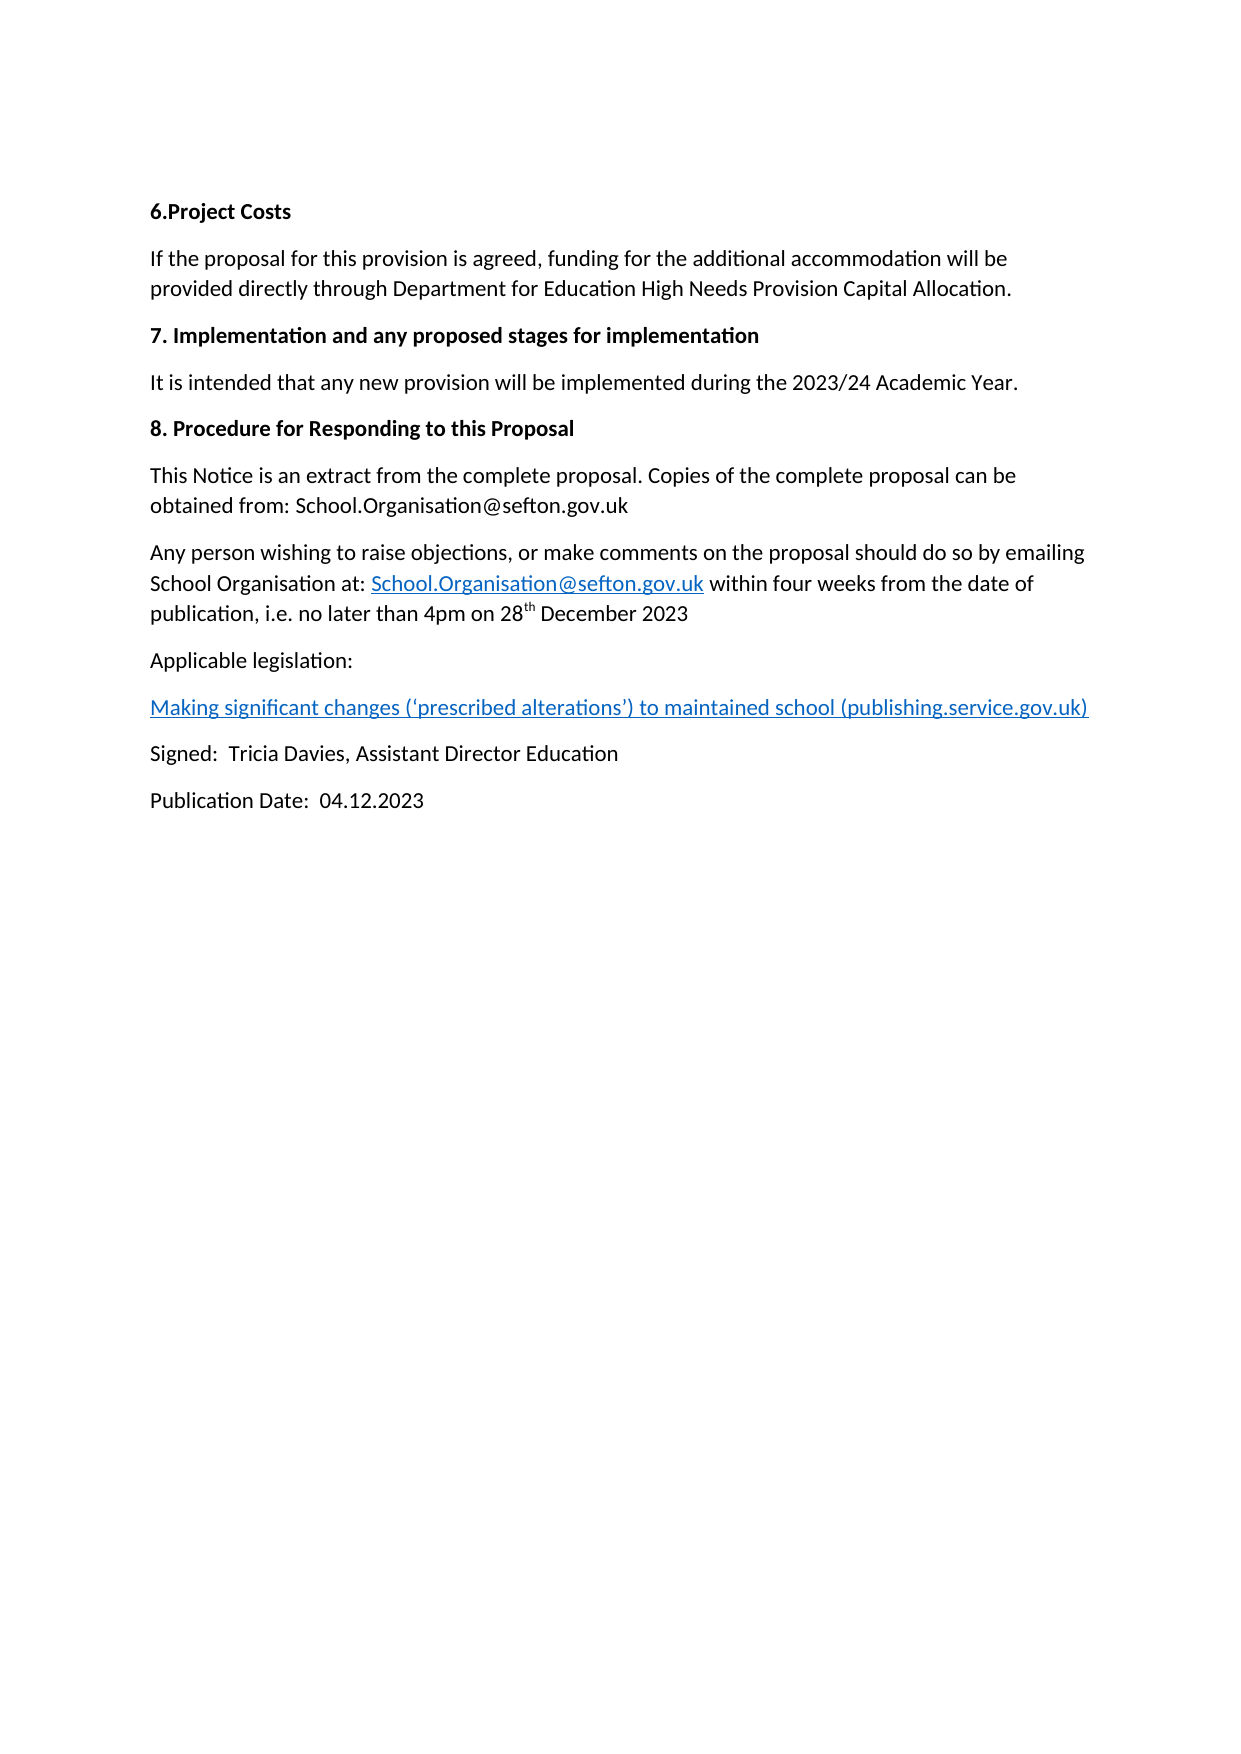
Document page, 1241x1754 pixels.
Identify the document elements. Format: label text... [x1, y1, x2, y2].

text Making significant changes (‘prescribed alterations’) to maintained school (publishing.service.gov.uk) [150, 693, 1090, 721]
text It is intended that any new provision will be implemented during the 2023/24 Academic Year. [150, 368, 1090, 396]
text Any person wishing to raise objections, or make comments on the proposal should do so by emailing School Organisation at: School.Organisation@sefton.gov.uk within four weeks from the date of publication, i.e. no later than 4pm on 28th December 2023 [150, 538, 1090, 627]
text 6.Project Costs [150, 197, 1090, 225]
text If the proposal for this provision is agreed, funding for the additional accommodation will be provided directly through Department for Education High Needs Provision Capital Allocation. [150, 244, 1090, 302]
text Signed: Tricia Davies, Assistant Director Education [150, 739, 1090, 768]
text Publication Date: 04.12.2023 [150, 786, 1090, 814]
text This Notice is an extract from the complete proposal. Copies of the complete proposal can be obtained from: School.Organisation@sefton.gov.uk [150, 461, 1090, 520]
text 7. Implementation and any proposed stages for implementation [150, 321, 1090, 349]
text Applicable legislation: [150, 646, 1090, 674]
text 8. Procedure for Responding to this Proposal [150, 414, 1090, 443]
